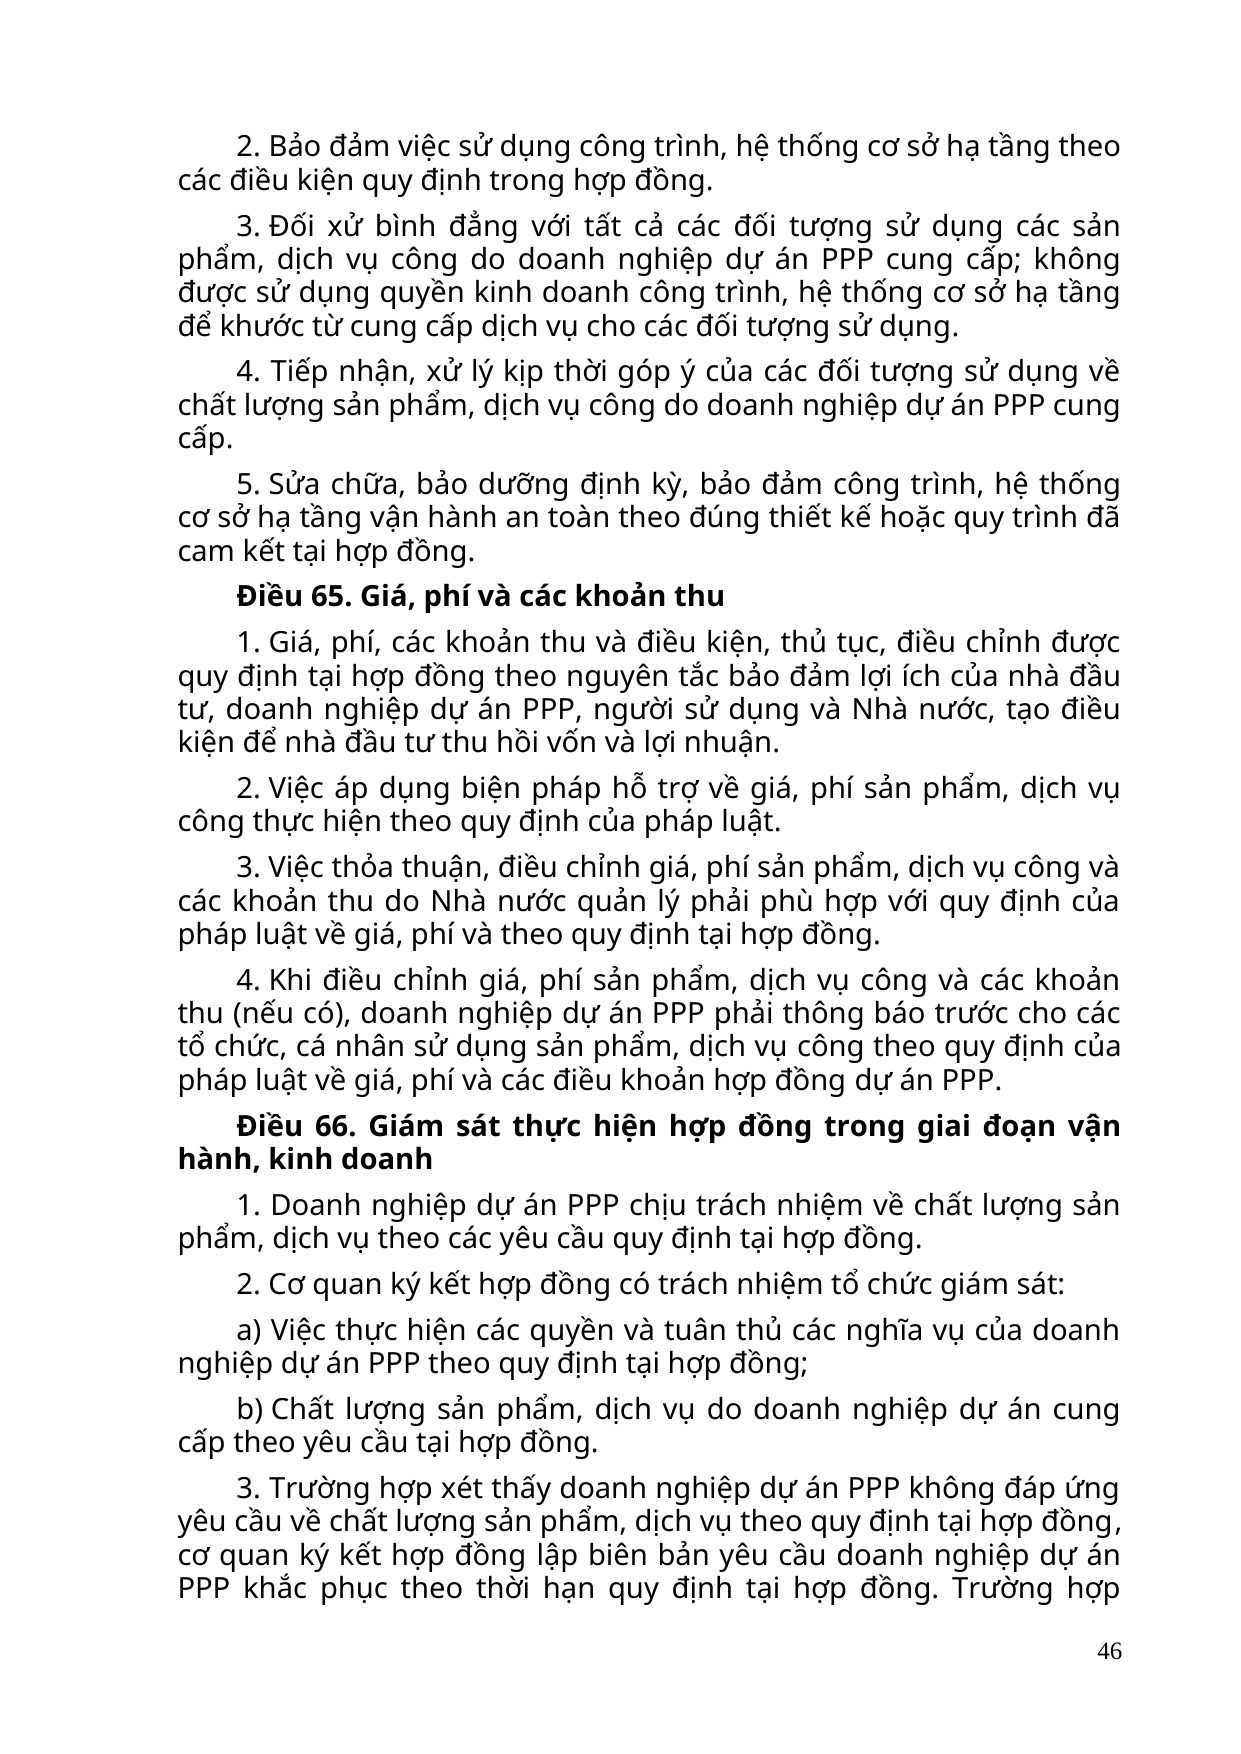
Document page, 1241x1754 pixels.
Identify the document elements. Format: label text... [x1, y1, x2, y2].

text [177, 1472, 1122, 1605]
text Điều 66. Giám sát thực hiện hợp đồng trong giai đoạn vận hành, kinh doanh [177, 1109, 1122, 1176]
text 4. Tiếp nhận, xử lý kịp thời góp ý của các đối tượng sử dụng về chất lượng sản phẩm, dịch vụ công do doanh nghiệp dự án PPP cung cấp. [177, 355, 1122, 455]
text 2. Cơ quan ký kết hợp đồng có trách nhiệm tổ chức giám sát: [177, 1268, 1122, 1301]
text 4. Khi điều chỉnh giá, phí sản phẩm, dịch vụ công và các khoản thu (nếu có), doanh nghiệp dự án PPP phải thông báo trước cho các tổ chức, cá nhân sử dụng sản phẩm, dịch vụ công theo quy định của pháp luật về giá, phí và các điều khoản hợp đồng dự án PPP. [177, 963, 1122, 1097]
text 2. Bảo đảm việc sử dụng công trình, hệ thống cơ sở hạ tầng theo các điều kiện quy định trong hợp đồng. [177, 130, 1122, 197]
text Điều 65. Giá, phí và các khoản thu [177, 580, 1122, 613]
text 5. Sửa chữa, bảo dưỡng định kỳ, bảo đảm công trình, hệ thống cơ sở hạ tầng vận hành an toàn theo đúng thiết kế hoặc quy trình đã cam kết tại hợp đồng. [177, 468, 1122, 568]
text 3. Đối xử bình đẳng với tất cả các đối tượng sử dụng các sản phẩm, dịch vụ công do doanh nghiệp dự án PPP cung cấp; không được sử dụng quyền kinh doanh công trình, hệ thống cơ sở hạ tầng để khước từ cung cấp dịch vụ cho các đối tượng sử dụng. [177, 209, 1122, 343]
text b) Chất lượng sản phẩm, dịch vụ do doanh nghiệp dự án cung cấp theo yêu cầu tại hợp đồng. [177, 1393, 1122, 1459]
text 1. Doanh nghiệp dự án PPP chịu trách nhiệm về chất lượng sản phẩm, dịch vụ theo các yêu cầu quy định tại hợp đồng. [177, 1188, 1122, 1255]
text 2. Việc áp dụng biện pháp hỗ trợ về giá, phí sản phẩm, dịch vụ công thực hiện theo quy định của pháp luật. [177, 772, 1122, 838]
text 3. Việc thỏa thuận, điều chỉnh giá, phí sản phẩm, dịch vụ công và các khoản thu do Nhà nước quản lý phải phù hợp với quy định của pháp luật về giá, phí và theo quy định tại hợp đồng. [177, 851, 1122, 951]
text 1. Giá, phí, các khoản thu và điều kiện, thủ tục, điều chỉnh được quy định tại hợp đồng theo nguyên tắc bảo đảm lợi ích của nhà đầu tư, doanh nghiệp dự án PPP, người sử dụng và Nhà nước, tạo điều kiện để nhà đầu tư thu hồi vốn và lợi nhuận. [177, 626, 1122, 759]
text a) Việc thực hiện các quyền và tuân thủ các nghĩa vụ của doanh nghiệp dự án PPP theo quy định tại hợp đồng; [177, 1313, 1122, 1380]
